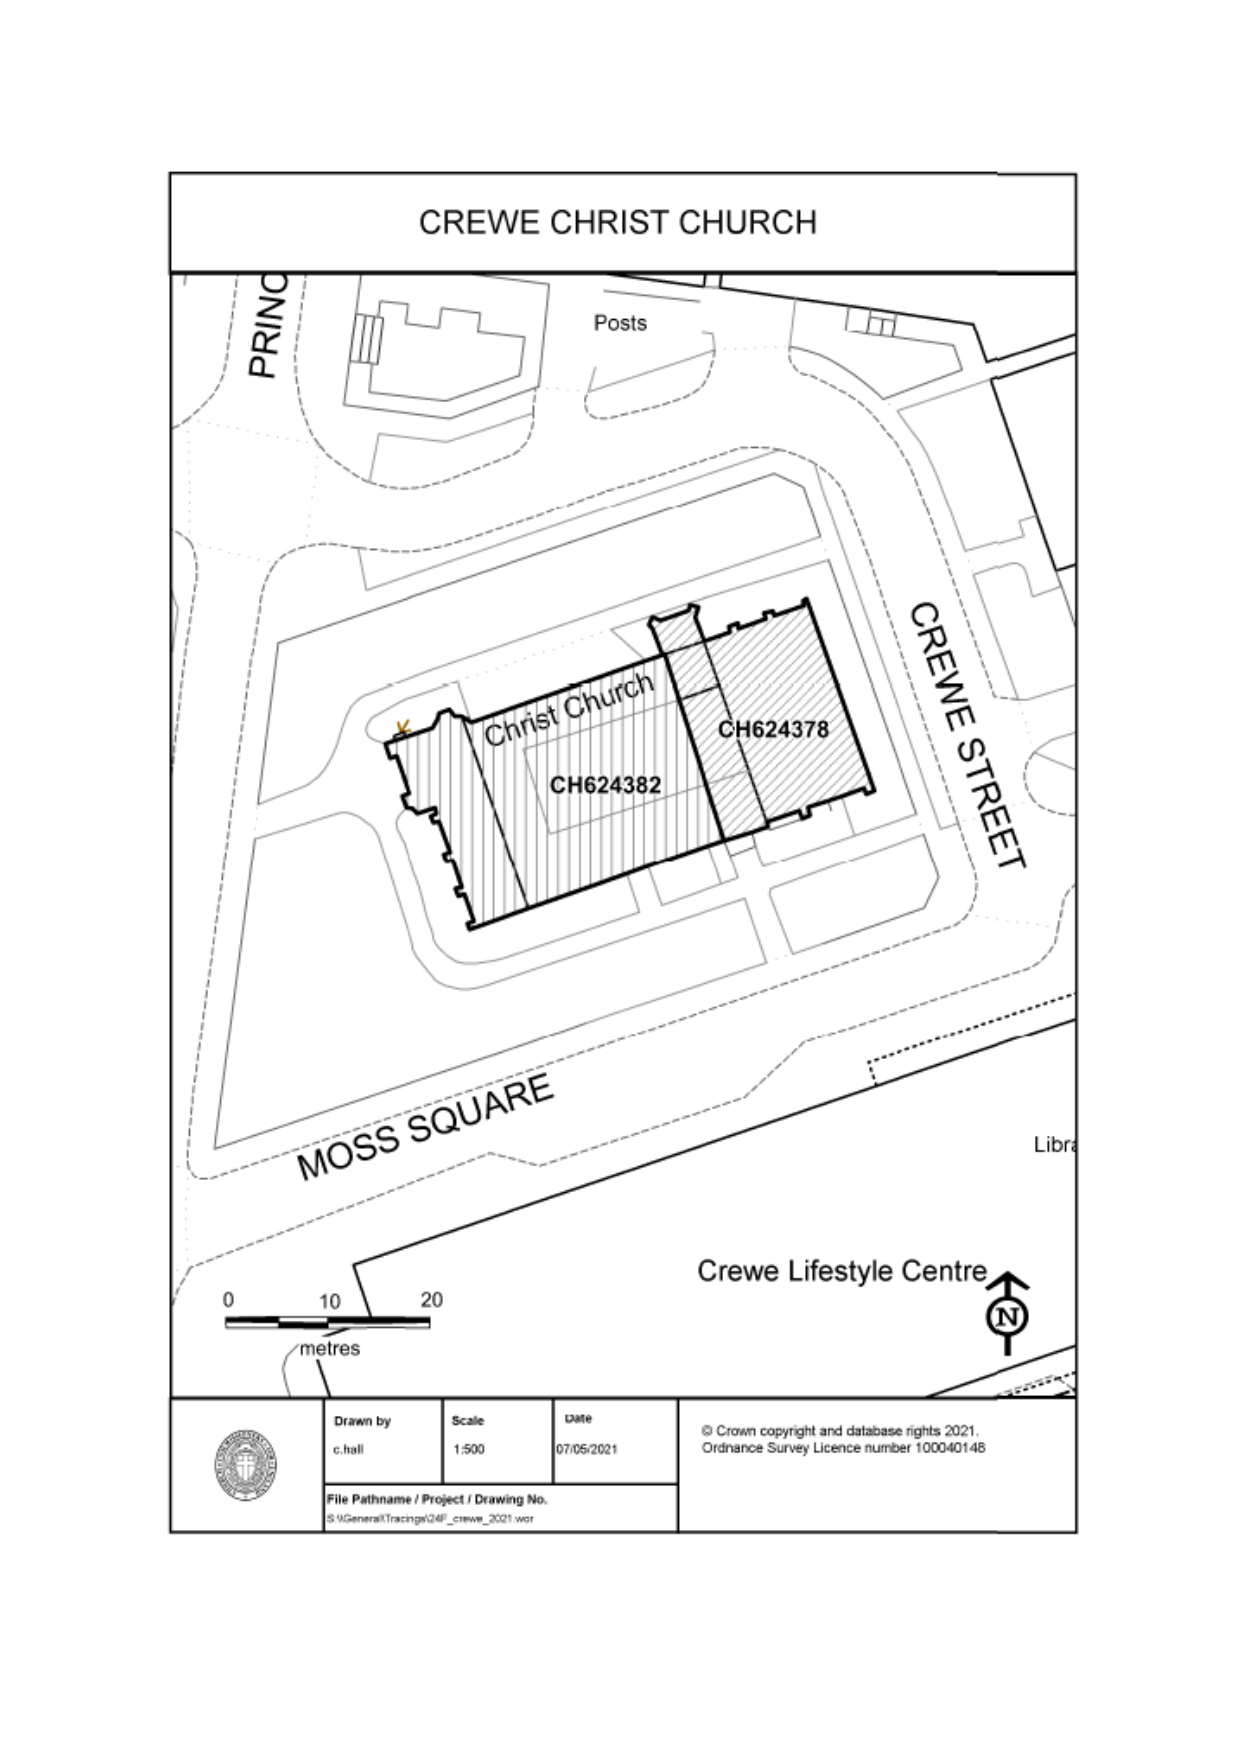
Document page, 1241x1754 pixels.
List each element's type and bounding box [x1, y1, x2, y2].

picture [150, 150, 1108, 1553]
